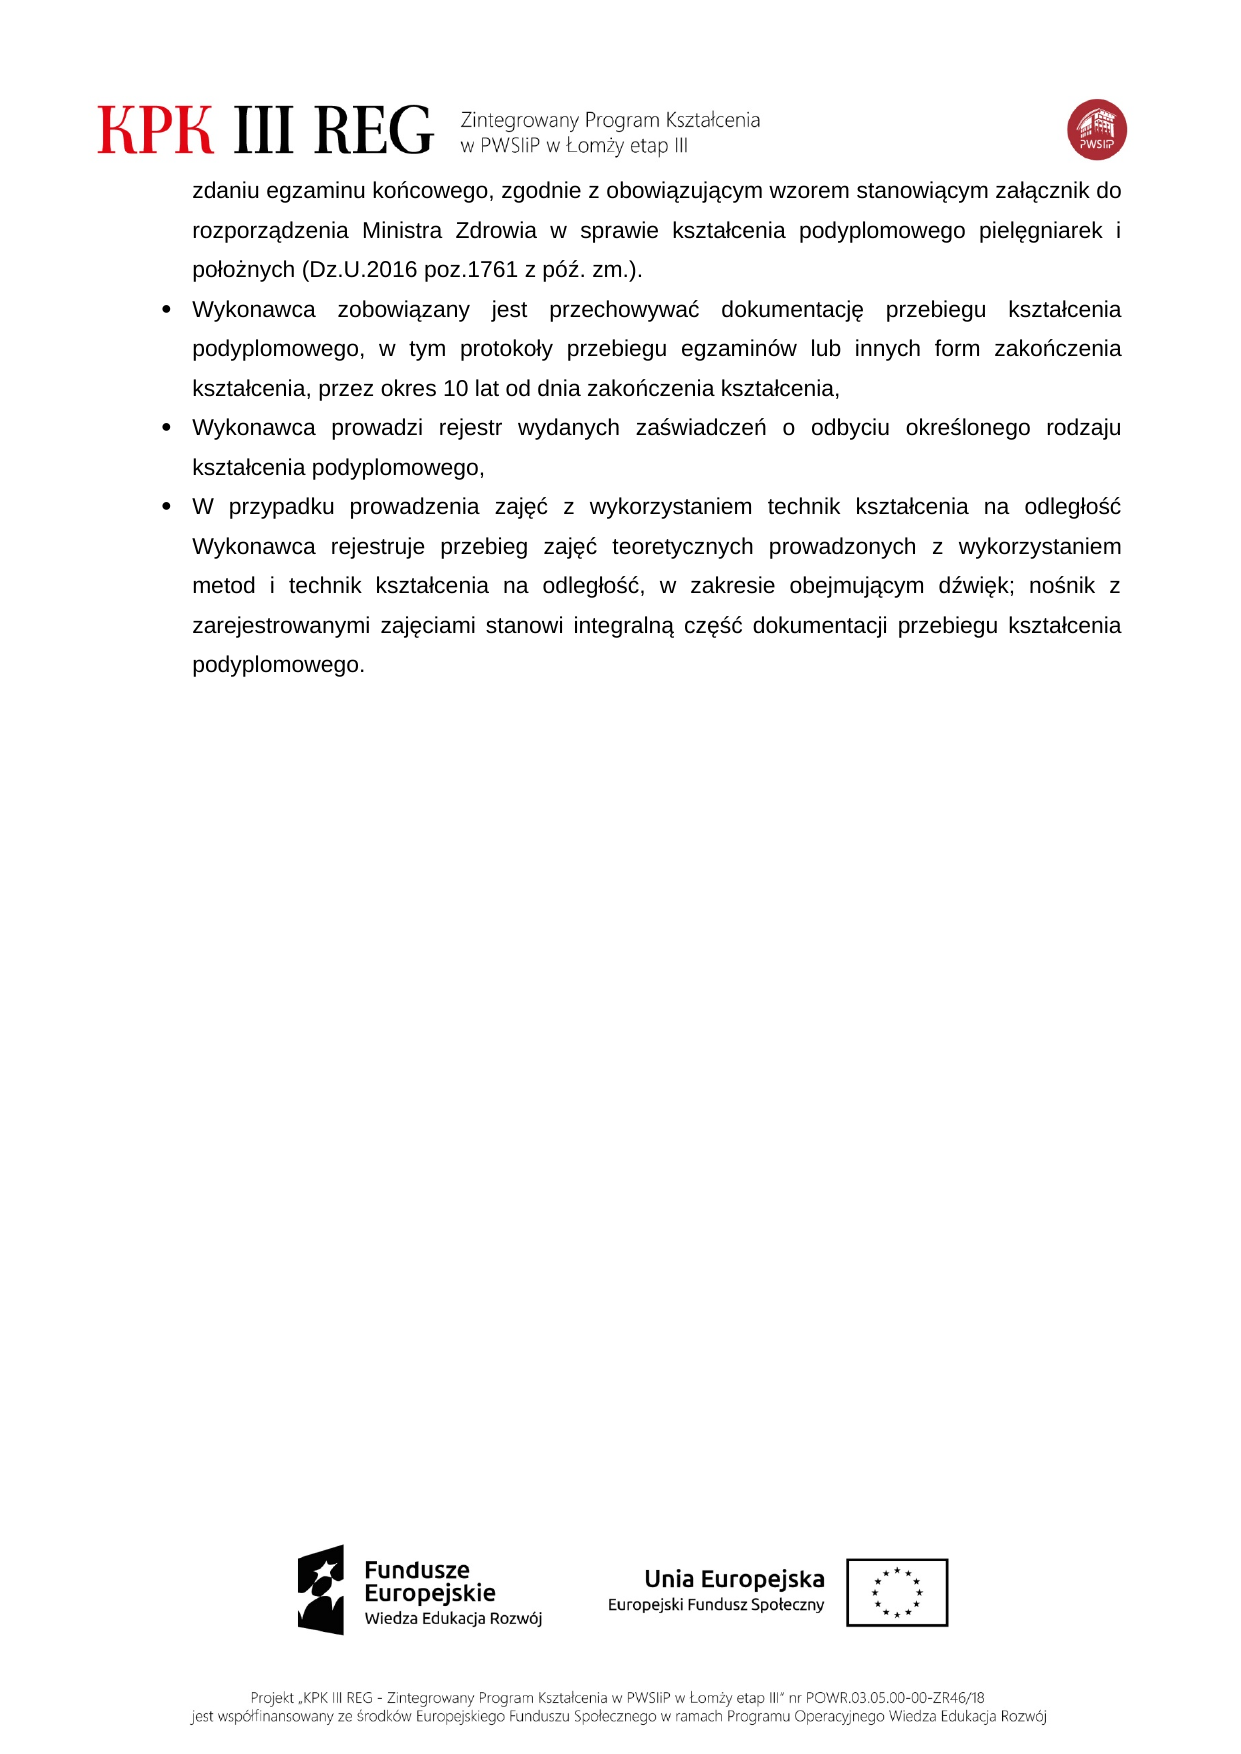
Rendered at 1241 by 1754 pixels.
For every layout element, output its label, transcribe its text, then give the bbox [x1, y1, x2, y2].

list Wykonawca zobowiązany jest przechowywać dokumentację przebiegu kształcenia podyplomowego, w tym protokoły przebiegu egzaminów lub innych form zakończenia kształcenia, przez okres 10 lat od dnia zakończenia kształcenia, [162, 296, 1122, 401]
picture [2, 96, 1234, 163]
picture [12, 1520, 1223, 1754]
list W przypadku prowadzenia zajęć z wykorzystaniem technik kształcenia na odległość Wykonawca rejestruje przebieg zajęć teoretycznych prowadzonych z wykorzystaniem metod i technik kształcenia na odległość, w zakresie obejmującym dźwięk; nośnik z zarejestrowanymi zajęciami stanowi integralną część dokumentacji przebiegu kształcenia podyplomowego. [162, 493, 1122, 677]
list Wykonawca prowadzi rejestr wydanych zaświadczeń o odbyciu określonego rodzaju kształcenia podyplomowego, [162, 414, 1122, 480]
